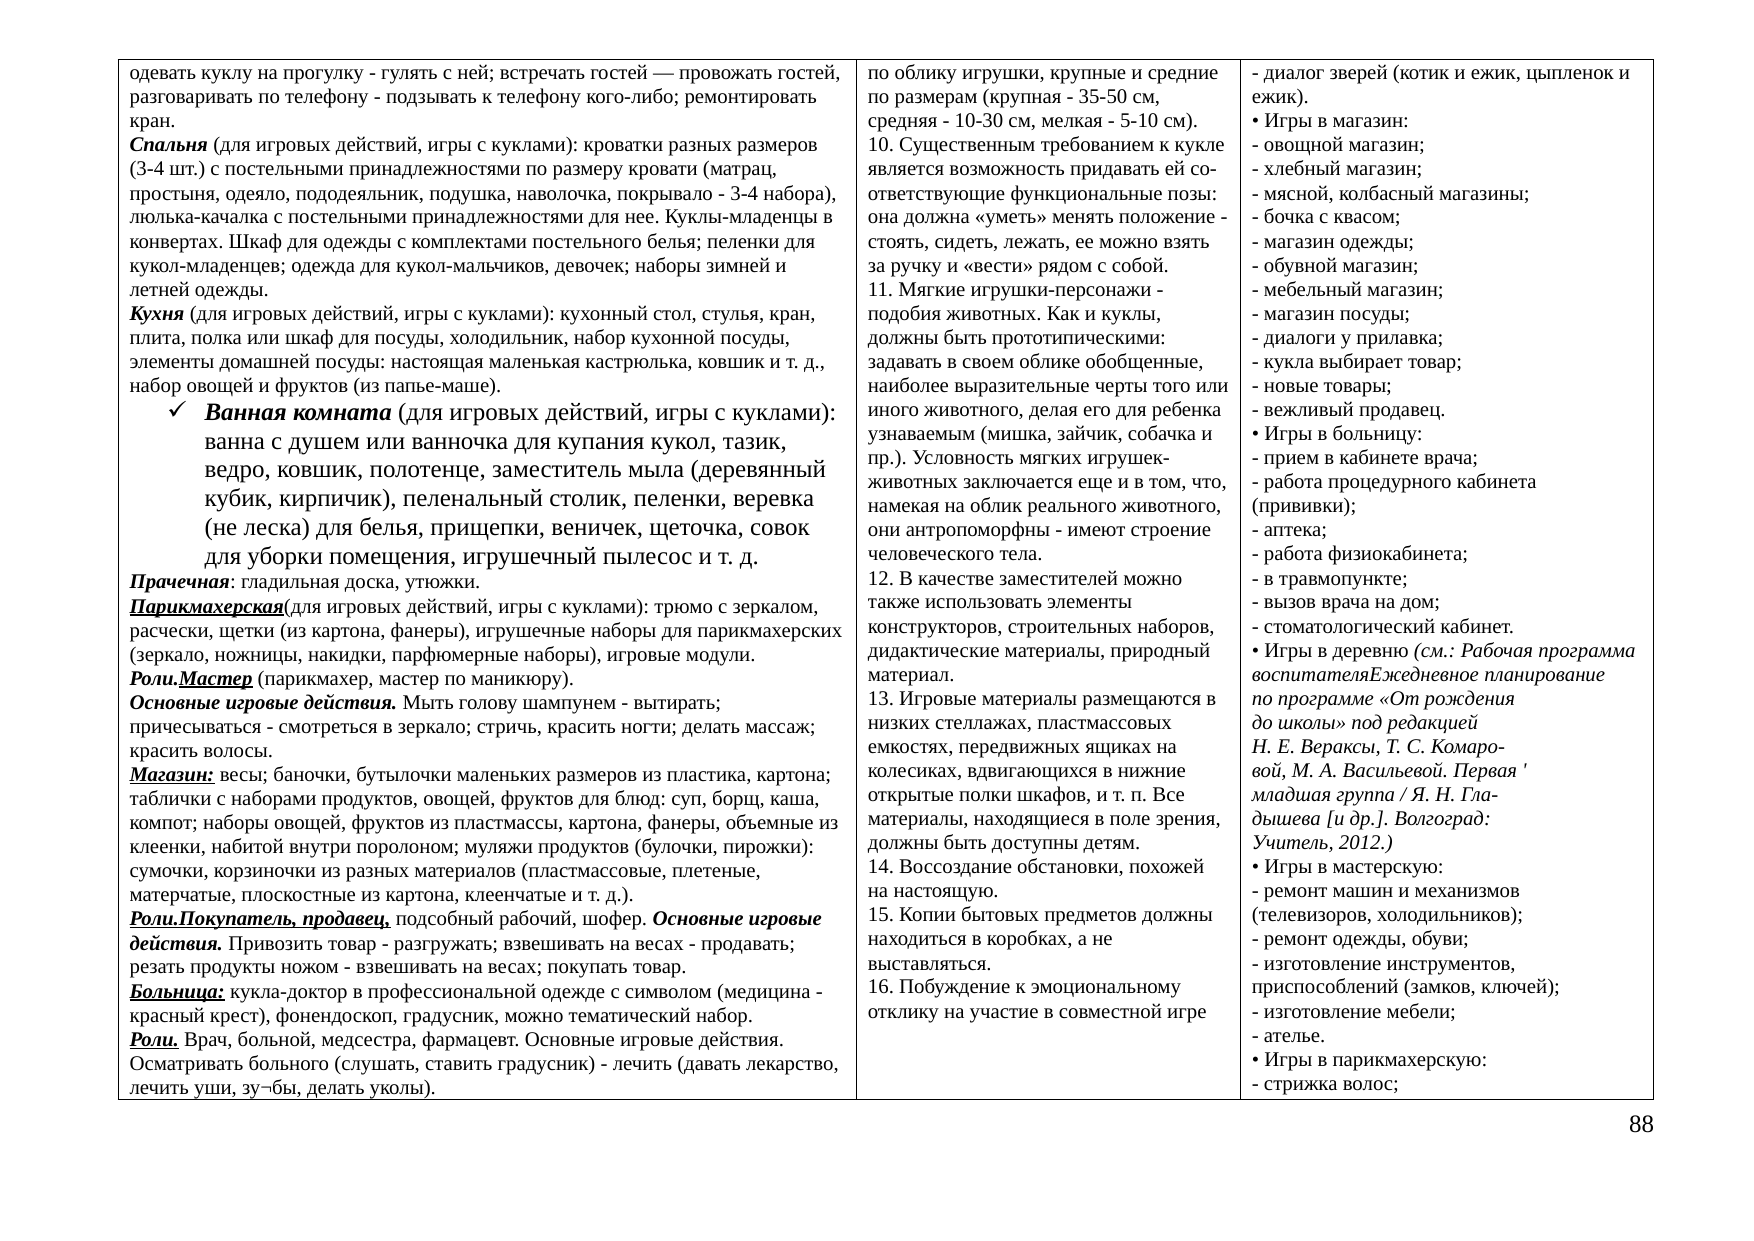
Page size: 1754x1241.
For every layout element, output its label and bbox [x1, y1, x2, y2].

table_cell [857, 60, 1240, 1099]
table_cell [1241, 60, 1653, 1099]
table_cell [119, 60, 856, 1099]
